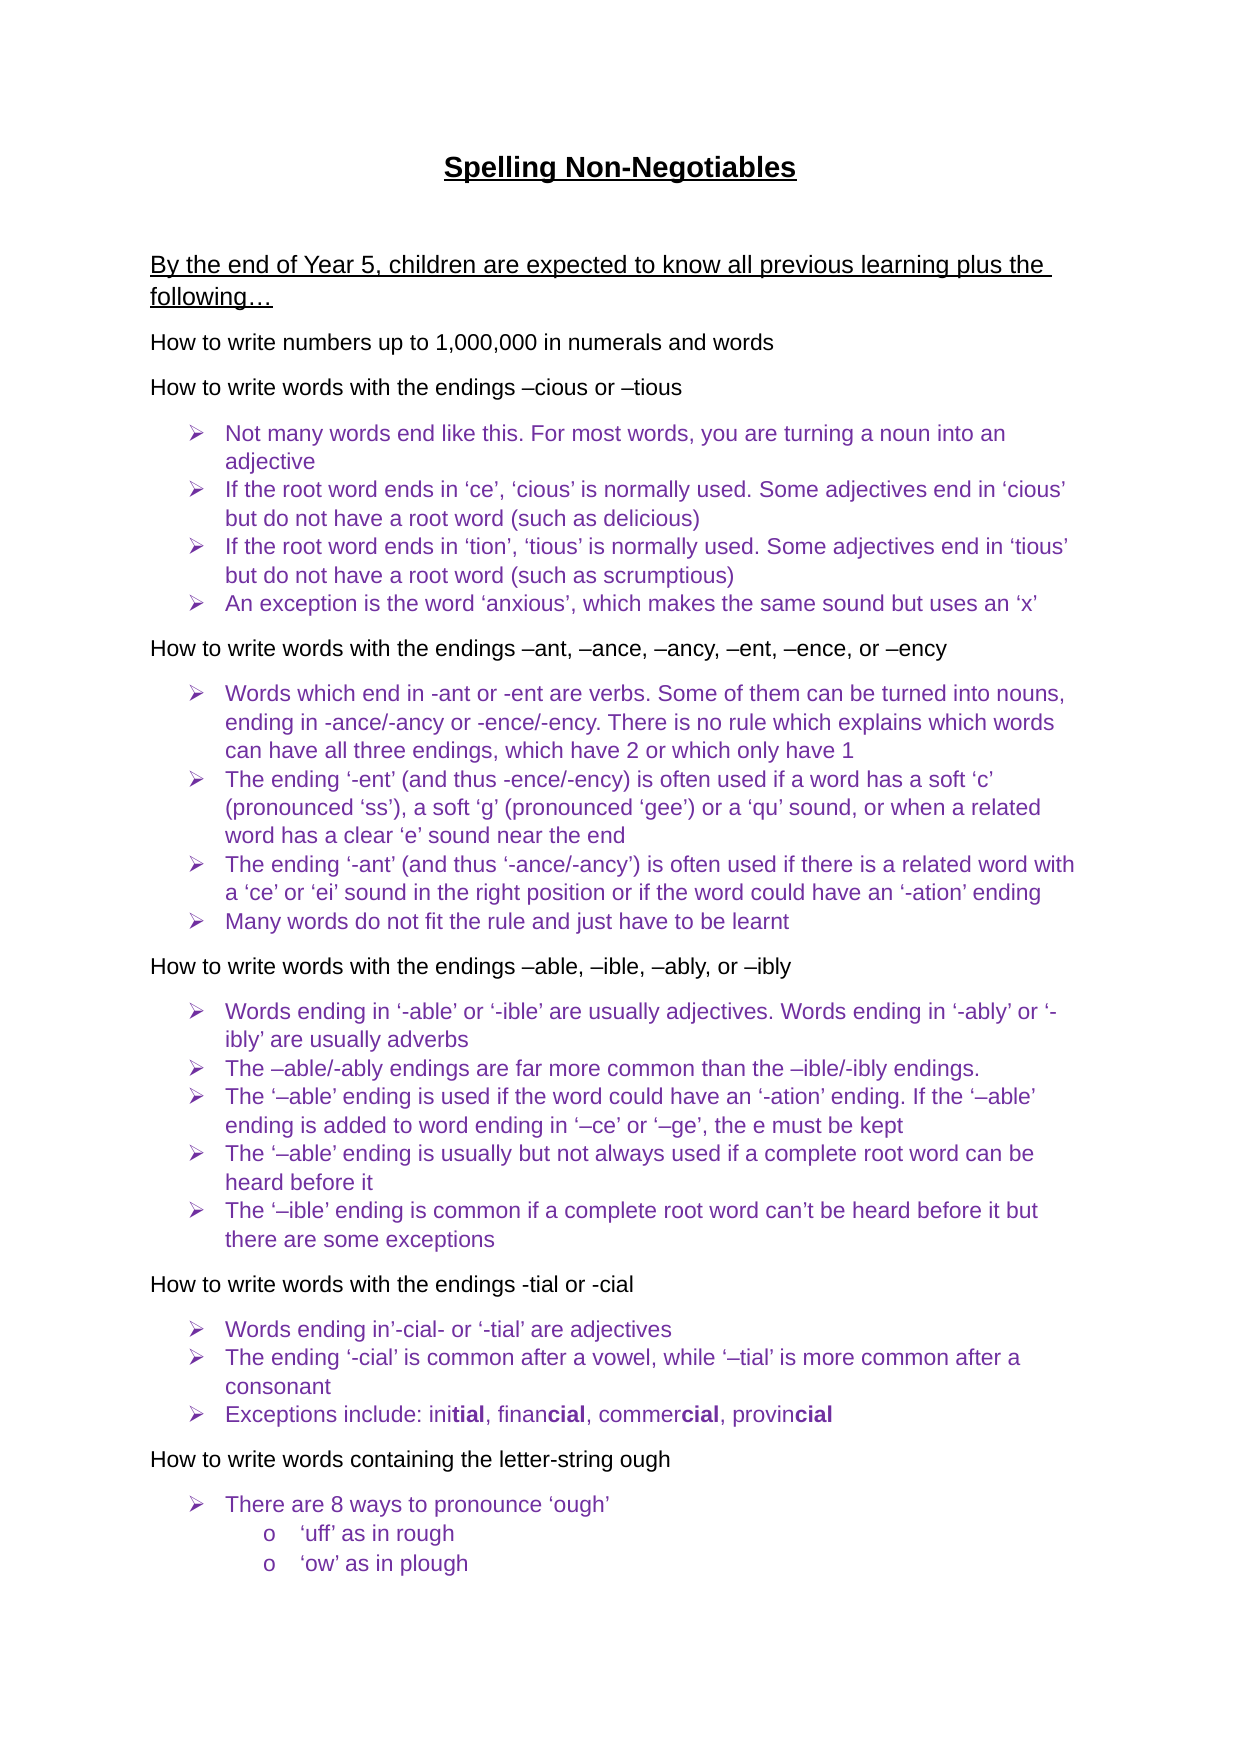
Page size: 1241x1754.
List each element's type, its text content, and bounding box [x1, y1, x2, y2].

text Spelling Non-Negotiables [150, 150, 1090, 183]
list ‘uff’ as in rough [262, 1520, 1090, 1548]
list There are 8 ways to pronounce ‘ough’ [187, 1491, 1090, 1518]
list Exceptions include: initial, financial, commercial, provincial [187, 1401, 1090, 1427]
list Words which end in -ant or -ent are verbs. Some of them can be turned into nouns, ending in -ance/-ancy or -ence/-ency. There is no rule which explains which words can have all three endings, which have 2 or which only have 1 [187, 680, 1090, 763]
list The ending ‘-cial’ is common after a vowel, while ‘–tial’ is more common after a consonant [187, 1344, 1090, 1399]
text By the end of Year 5, children are expected to know all previous learning plus the following… [150, 251, 1090, 310]
text How to write words with the endings -tial or -cial [150, 1271, 1090, 1297]
list Many words do not fit the rule and just have to be learnt [187, 908, 1090, 934]
list The ‘–ible’ ending is common if a complete root word can’t be heard before it but there are some exceptions [187, 1197, 1090, 1252]
list The ending ‘-ent’ (and thus -ence/-ency) is often used if a word has a soft ‘c’ (pronounced ‘ss’), a soft ‘g’ (pronounced ‘gee’) or a ‘qu’ sound, or when a related word has a clear ‘e’ sound near the end [187, 766, 1090, 849]
text How to write words with the endings –able, –ible, –ably, or –ibly [150, 953, 1090, 979]
list The ‘–able’ ending is usually but not always used if a complete root word can be heard before it [187, 1140, 1090, 1195]
list If the root word ends in ‘tion’, ‘tious’ is normally used. Some adjectives end in ‘tious’ but do not have a root word (such as scrumptious) [187, 533, 1090, 588]
list Not many words end like this. For most words, you are turning a noun into an adjective [187, 419, 1090, 474]
list ‘ow’ as in plough [262, 1550, 1090, 1578]
text How to write words containing the letter-string ough [150, 1446, 1090, 1472]
list If the root word ends in ‘ce’, ‘cious’ is normally used. Some adjectives end in ‘cious’ but do not have a root word (such as delicious) [187, 476, 1090, 531]
list Words ending in’-cial- or ‘-tial’ are adjectives [187, 1316, 1090, 1342]
list An exception is the word ‘anxious’, which makes the same sound but uses an ‘x’ [187, 590, 1090, 616]
text How to write words with the endings –ant, –ance, –ancy, –ent, –ence, or –ency [150, 635, 1090, 662]
list The ‘–able’ ending is used if the word could have an ‘-ation’ ending. If the ‘–able’ ending is added to word ending in ‘–ce’ or ‘–ge’, the e must be kept [187, 1083, 1090, 1138]
list Words ending in ‘-able’ or ‘-ible’ are usually adjectives. Words ending in ‘-ably’ or ‘-ibly’ are usually adverbs [187, 998, 1090, 1053]
list The ending ‘-ant’ (and thus ‘-ance/-ancy’) is often used if there is a related word with a ‘ce’ or ‘ei’ sound in the right position or if the word could have an ‘-ation’ ending [187, 851, 1090, 906]
text How to write numbers up to 1,000,000 in numerals and words [150, 329, 1090, 356]
text How to write words with the endings –cious or –tious [150, 374, 1090, 401]
list The –able/-ably endings are far more common than the –ible/-ibly endings. [187, 1055, 1090, 1081]
